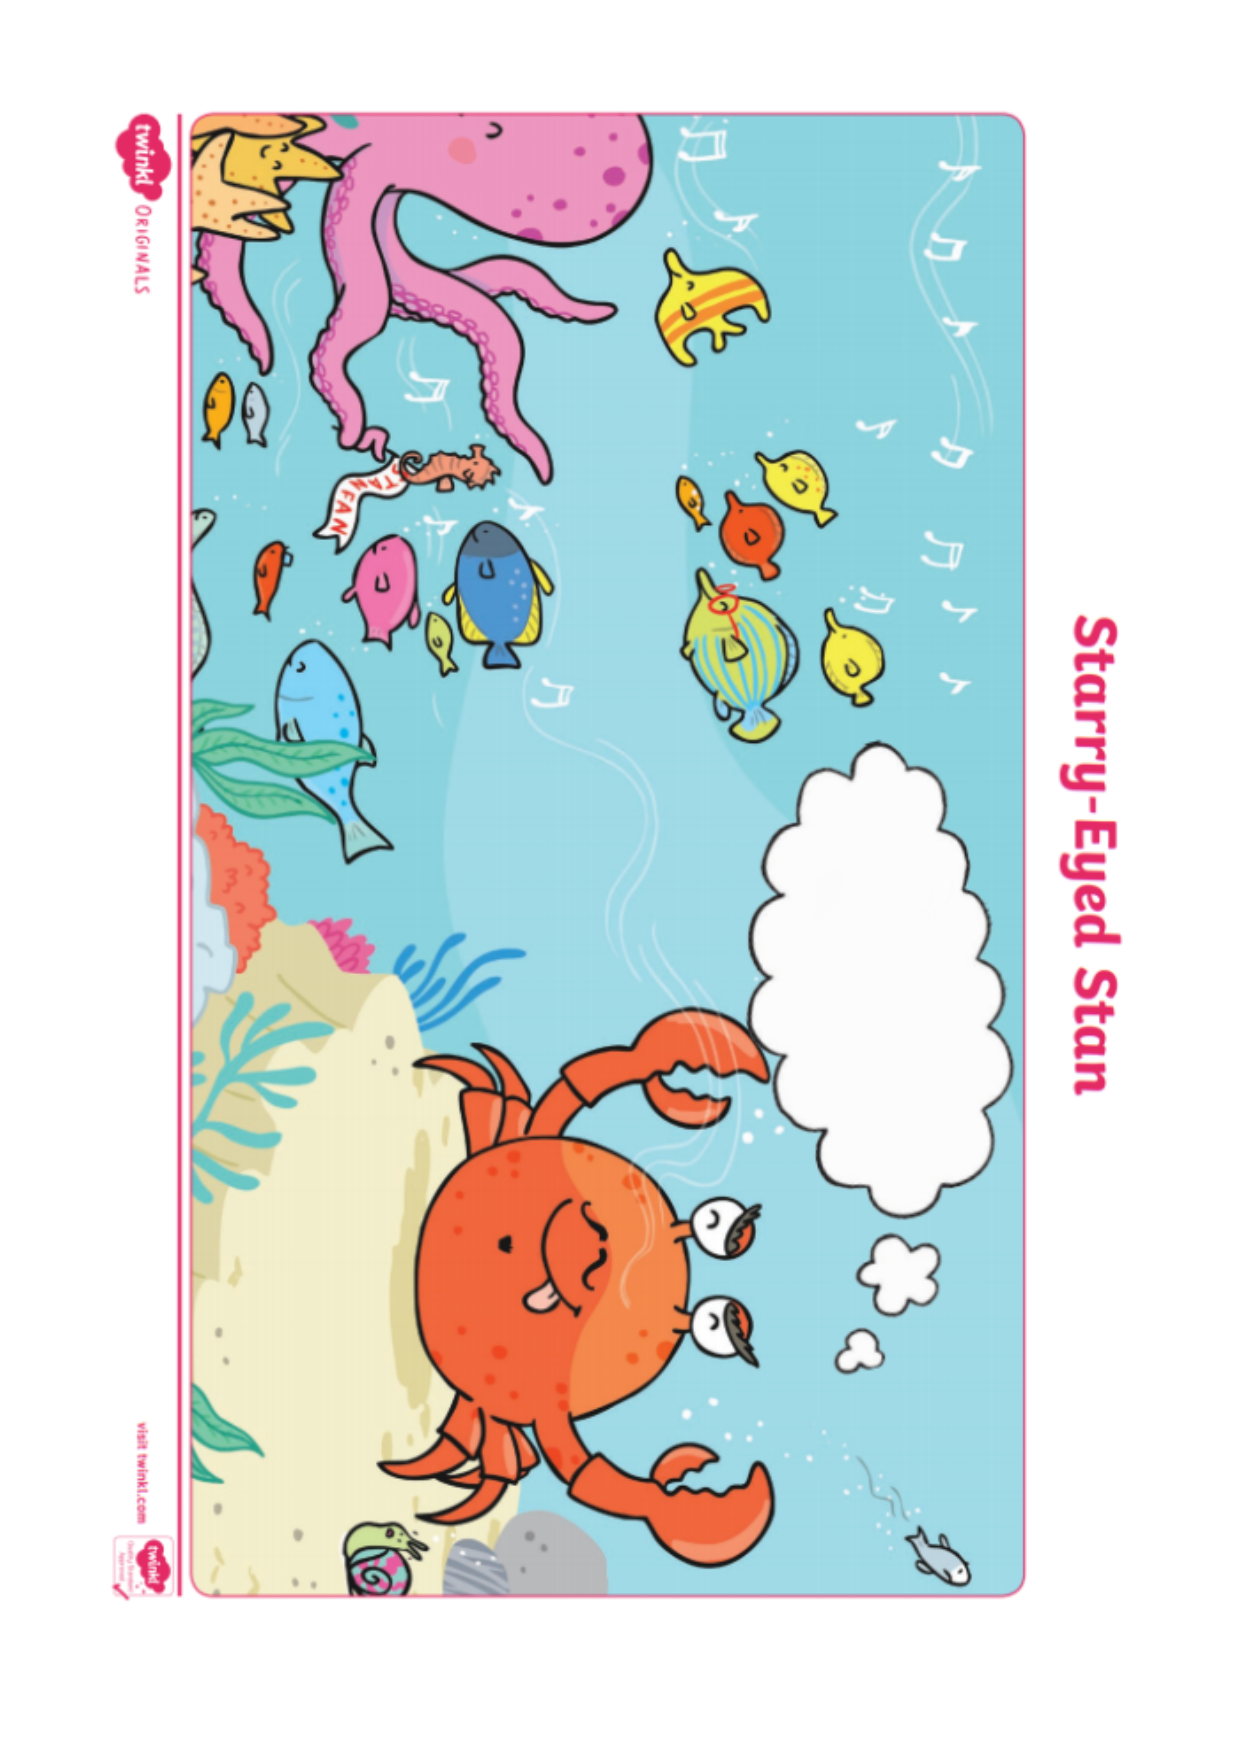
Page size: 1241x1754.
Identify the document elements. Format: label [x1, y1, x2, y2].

picture [77, 75, 1160, 1634]
